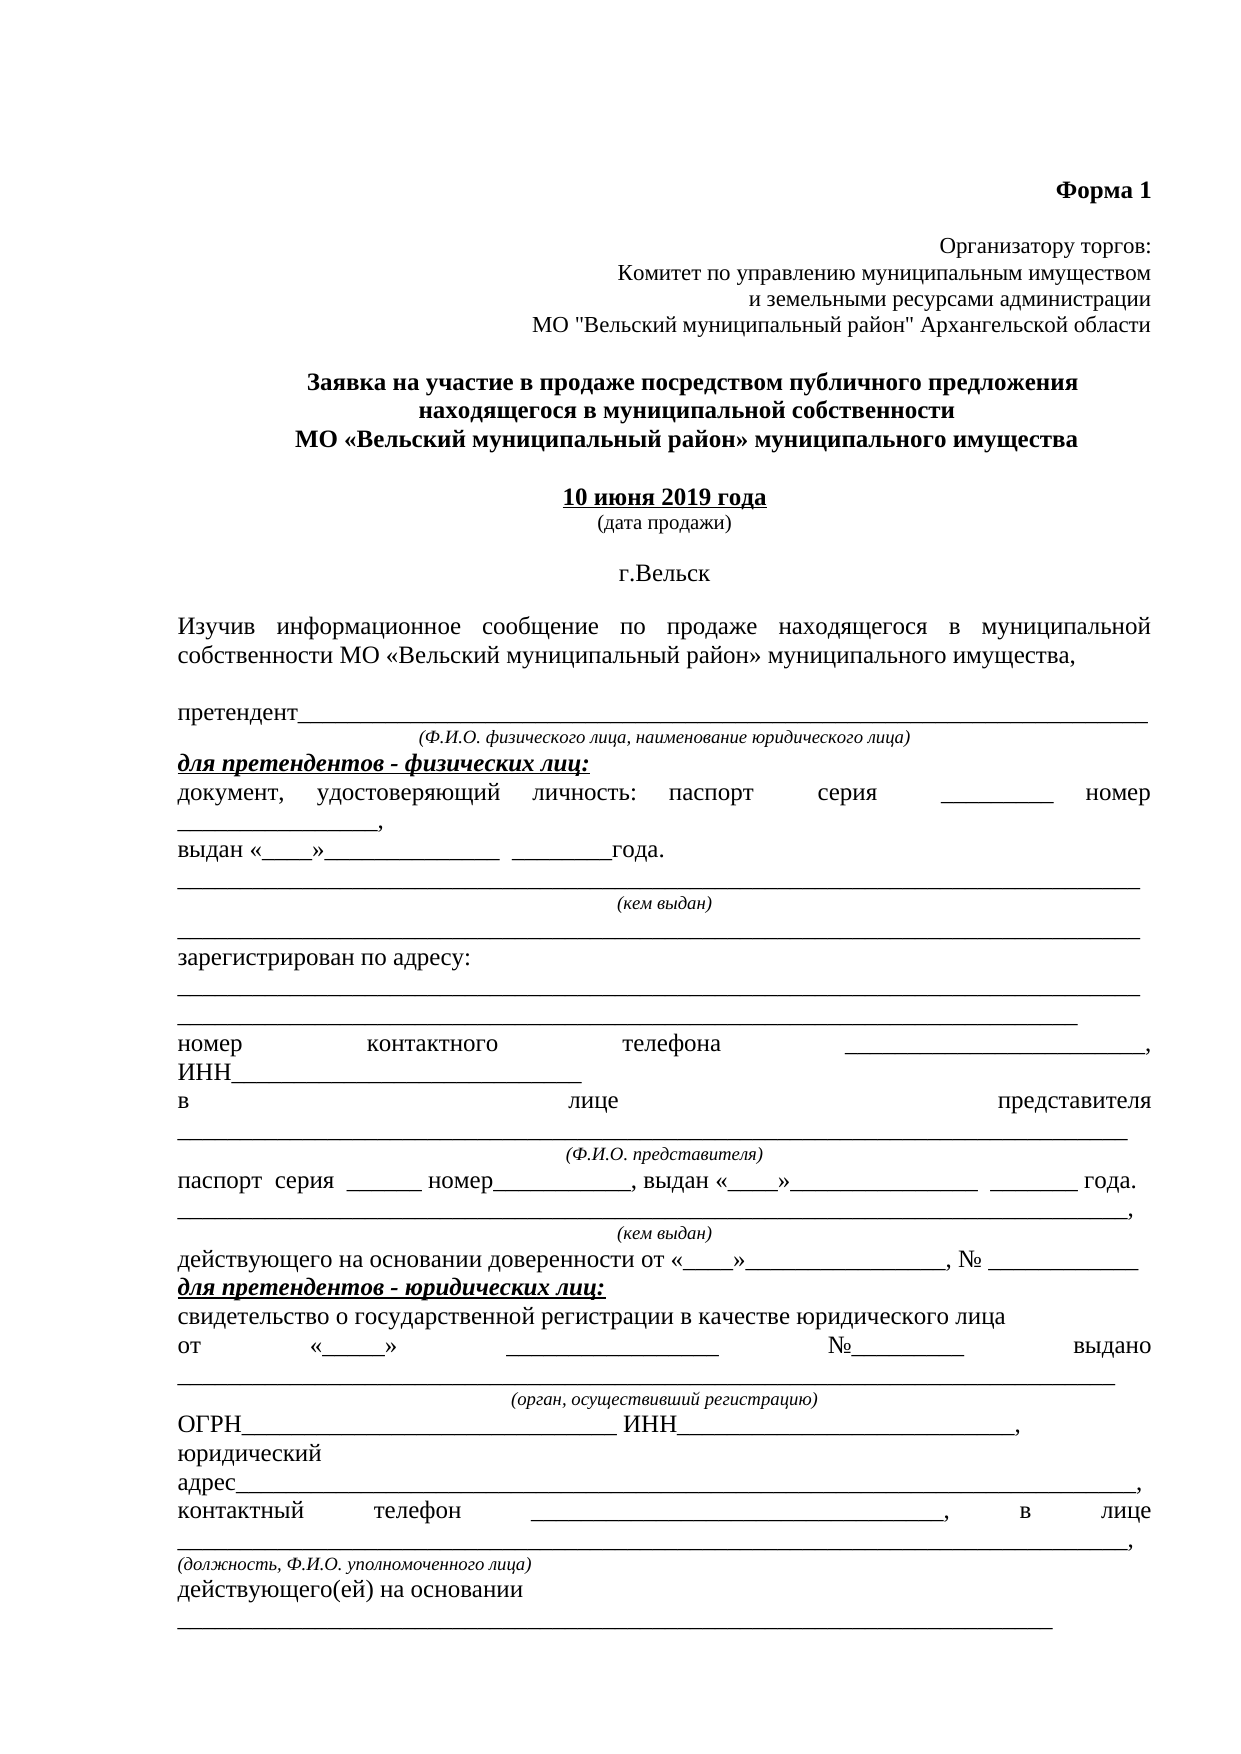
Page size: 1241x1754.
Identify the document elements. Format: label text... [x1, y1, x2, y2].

text и земельными ресурсами администрации [177, 285, 1152, 311]
text зарегистрирован по адресу: [177, 942, 1152, 971]
text Комитет по управлению муниципальным имуществом [177, 259, 1152, 285]
text документ, удостоверяющий личность: паспорт серия _________ номер ________________, [177, 777, 1152, 834]
text для претендентов - юридических лиц: [177, 1272, 1152, 1301]
text ____________________________________________________________________________, [177, 1193, 1152, 1222]
text Заявка на участие в продаже посредством публичного предложения [233, 367, 1152, 395]
text в лице представителя ____________________________________________________________________________ [177, 1086, 1152, 1143]
text действующего на основании доверенности от «____»________________, № ____________ [177, 1244, 1152, 1272]
text свидетельство о государственной регистрации в качестве юридического лица [177, 1301, 1152, 1330]
text для претендентов - физических лиц: [177, 748, 1152, 777]
text (Ф.И.О. физического лица, наименование юридического лица) [177, 726, 1152, 748]
text (Ф.И.О. представителя) [177, 1143, 1152, 1165]
text выдан «____»______________ ________года. [177, 834, 1152, 863]
text Изучив информационное сообщение по продаже находящегося в муниципальной собственности МО «Вельский муниципальный район» муниципального имущества, [177, 611, 1152, 669]
text (орган, осуществивший регистрацию) [177, 1387, 1152, 1409]
text (кем выдан) [177, 1222, 1152, 1244]
text находящегося в муниципальной собственности [177, 395, 1152, 424]
text (кем выдан) [177, 892, 1152, 913]
text номер контактного телефона ________________________, ИНН____________________________ [177, 1028, 1152, 1086]
text МО «Вельский муниципальный район» муниципального имущества [177, 424, 1152, 453]
text Форма 1 [177, 175, 1152, 204]
text Организатору торгов: [177, 232, 1152, 259]
text (дата продажи) [177, 510, 1152, 534]
text г.Вельск [177, 558, 1152, 587]
text ОГРН______________________________ ИНН___________________________, [177, 1409, 1152, 1438]
text _____________________________________________________________________________ [177, 971, 1152, 999]
text 10 июня 2019 года [177, 482, 1152, 510]
text ________________________________________________________________________ [177, 999, 1152, 1028]
text от «_____» _________________ №_________ выдано ___________________________________________________________________________ [177, 1330, 1152, 1387]
text контактный телефон _________________________________, в лице ____________________________________________________________________________, [177, 1495, 1152, 1553]
text (должность, Ф.И.О. уполномоченного лица) [177, 1553, 1152, 1574]
text претендент____________________________________________________________________ [177, 697, 1152, 726]
text действующего(ей) на основании [177, 1574, 1152, 1603]
text _____________________________________________________________________________ [177, 913, 1152, 942]
text ______________________________________________________________________ [177, 1603, 1152, 1632]
text паспорт серия ______ номер___________, выдан «____»_______________ _______ года. [177, 1165, 1152, 1193]
text МО "Вельский муниципальный район" Архангельской области [177, 311, 1152, 338]
text юридический адрес________________________________________________________________________, [177, 1438, 1152, 1495]
text _____________________________________________________________________________ [177, 863, 1152, 892]
